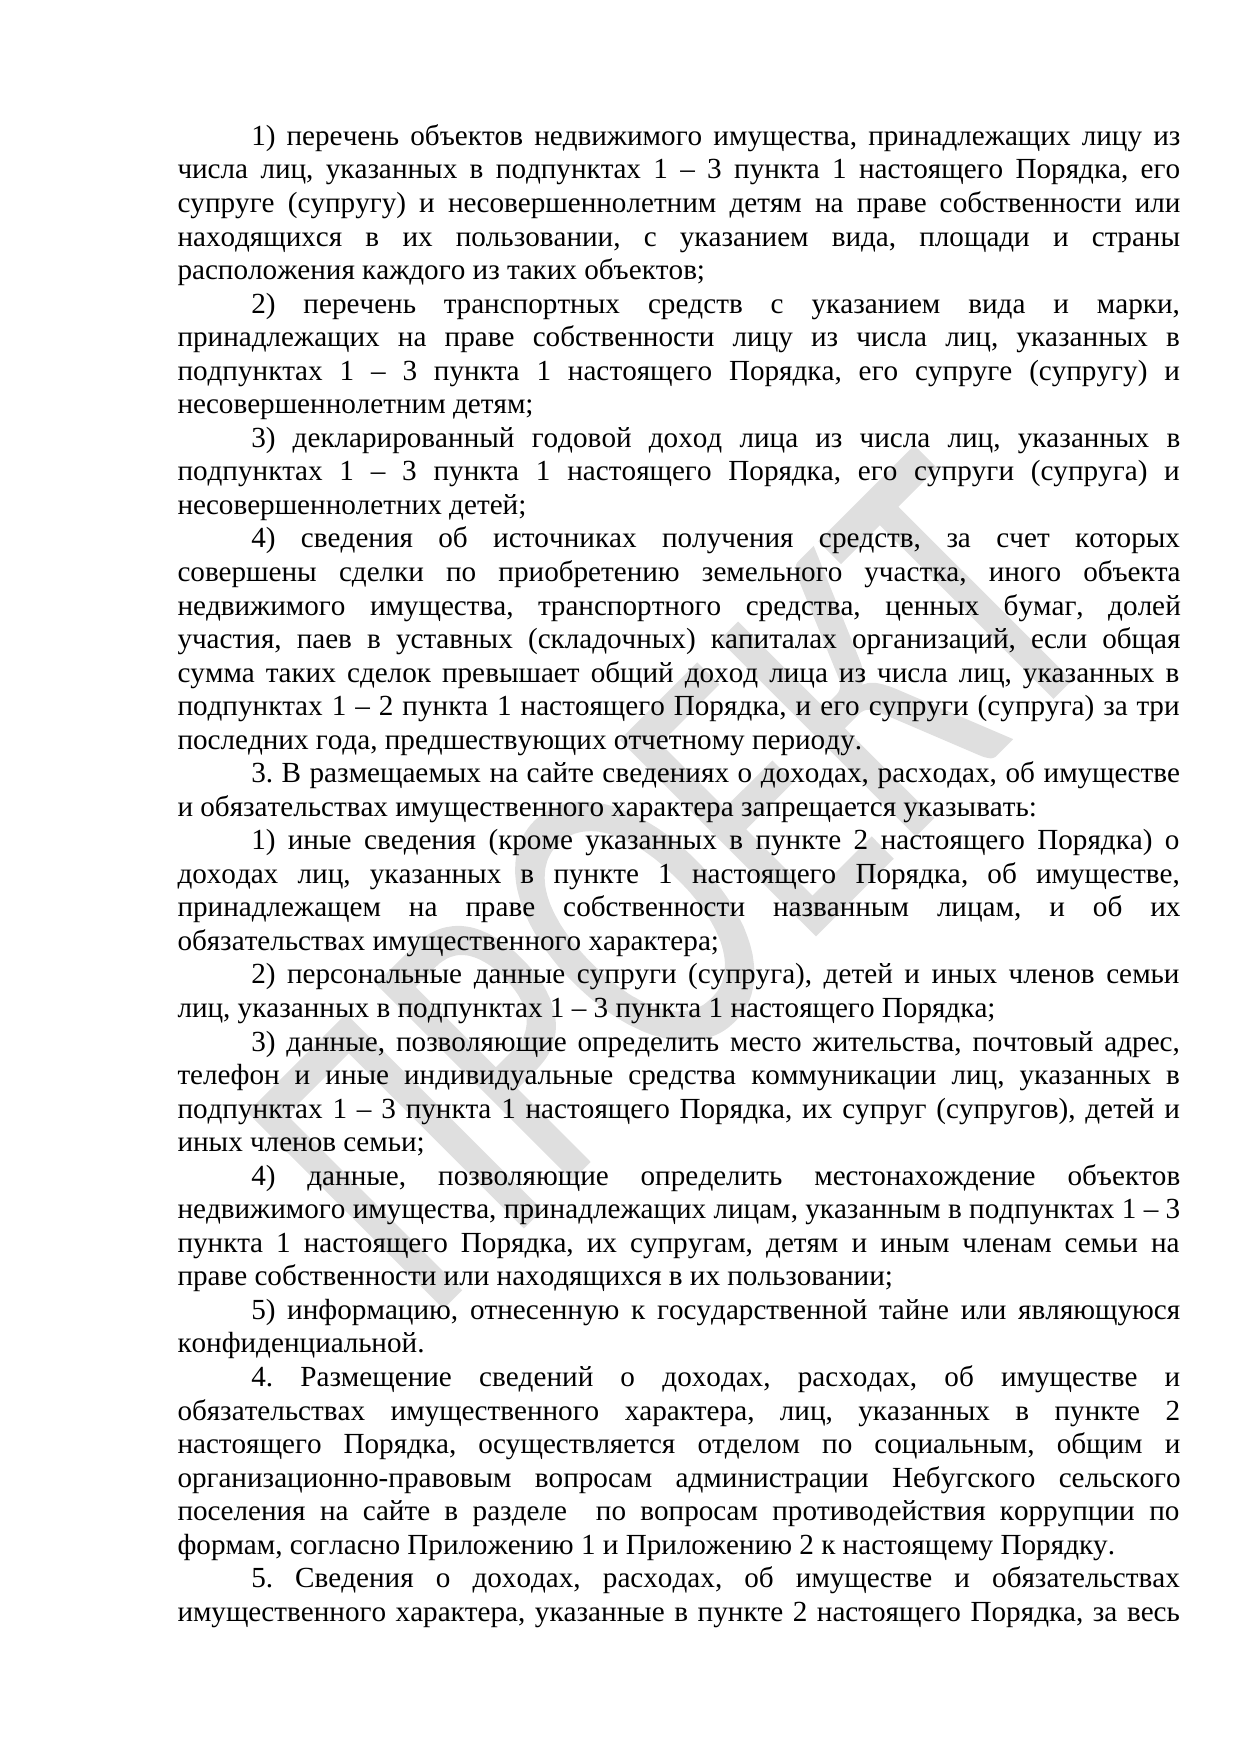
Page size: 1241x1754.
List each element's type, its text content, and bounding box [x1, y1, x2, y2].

text 2) перечень транспортных средств с указанием вида и марки, принадлежащих на праве собственности лицу из числа лиц, указанных в подпунктах 1 – 3 пункта 1 настоящего Порядка, его супруге (супругу) и несовершеннолетним детям; [177, 286, 1181, 420]
text 2) персональные данные супруги (супруга), детей и иных членов семьи лиц, указанных в подпунктах 1 – 3 пункта 1 настоящего Порядка; [177, 957, 1181, 1024]
text 4) данные, позволяющие определить местонахождение объектов недвижимого имущества, принадлежащих лицам, указанным в подпунктах 1 – 3 пункта 1 настоящего Порядка, их супругам, детям и иным членам семьи на праве собственности или находящихся в их пользовании; [177, 1158, 1181, 1292]
text 3. В размещаемых на сайте сведениях о доходах, расходах, об имуществе и обязательствах имущественного характера запрещается указывать: [177, 755, 1181, 822]
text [177, 1560, 1181, 1627]
text 3) декларированный годовой доход лица из числа лиц, указанных в подпунктах 1 – 3 пункта 1 настоящего Порядка, его супруги (супруга) и несовершеннолетних детей; [177, 420, 1181, 521]
text 1) перечень объектов недвижимого имущества, принадлежащих лицу из числа лиц, указанных в подпунктах 1 – 3 пункта 1 настоящего Порядка, его супруге (супругу) и несовершеннолетним детям на праве собственности или находящихся в их пользовании, с указанием вида, площади и страны расположения каждого из таких объектов; [177, 118, 1181, 286]
text 1) иные сведения (кроме указанных в пункте 2 настоящего Порядка) о доходах лиц, указанных в пункте 1 настоящего Порядка, об имуществе, принадлежащем на праве собственности названным лицам, и об их обязательствах имущественного характера; [177, 822, 1181, 957]
text 3) данные, позволяющие определить место жительства, почтовый адрес, телефон и иные индивидуальные средства коммуникации лиц, указанных в подпунктах 1 – 3 пункта 1 настоящего Порядка, их супруг (супругов), детей и иных членов семьи; [177, 1024, 1181, 1158]
text 4. Размещение сведений о доходах, расходах, об имуществе и обязательствах имущественного характера, лиц, указанных в пункте 2 настоящего Порядка, осуществляется отделом по социальным, общим и организационно-правовым вопросам администрации Небугского сельского поселения на сайте в разделе по вопросам противодействия коррупции по формам, согласно Приложению 1 и Приложению 2 к настоящему Порядку. [177, 1359, 1181, 1560]
text 5) информацию, отнесенную к государственной тайне или являющуюся конфиденциальной. [177, 1292, 1181, 1359]
text 4) сведения об источниках получения средств, за счет которых совершены сделки по приобретению земельного участка, иного объекта недвижимого имущества, транспортного средства, ценных бумаг, долей участия, паев в уставных (складочных) капиталах организаций, если общая сумма таких сделок превышает общий доход лица из числа лиц, указанных в подпунктах 1 – 2 пункта 1 настоящего Порядка, и его супруги (супруга) за три последних года, предшествующих отчетному периоду. [177, 521, 1181, 755]
